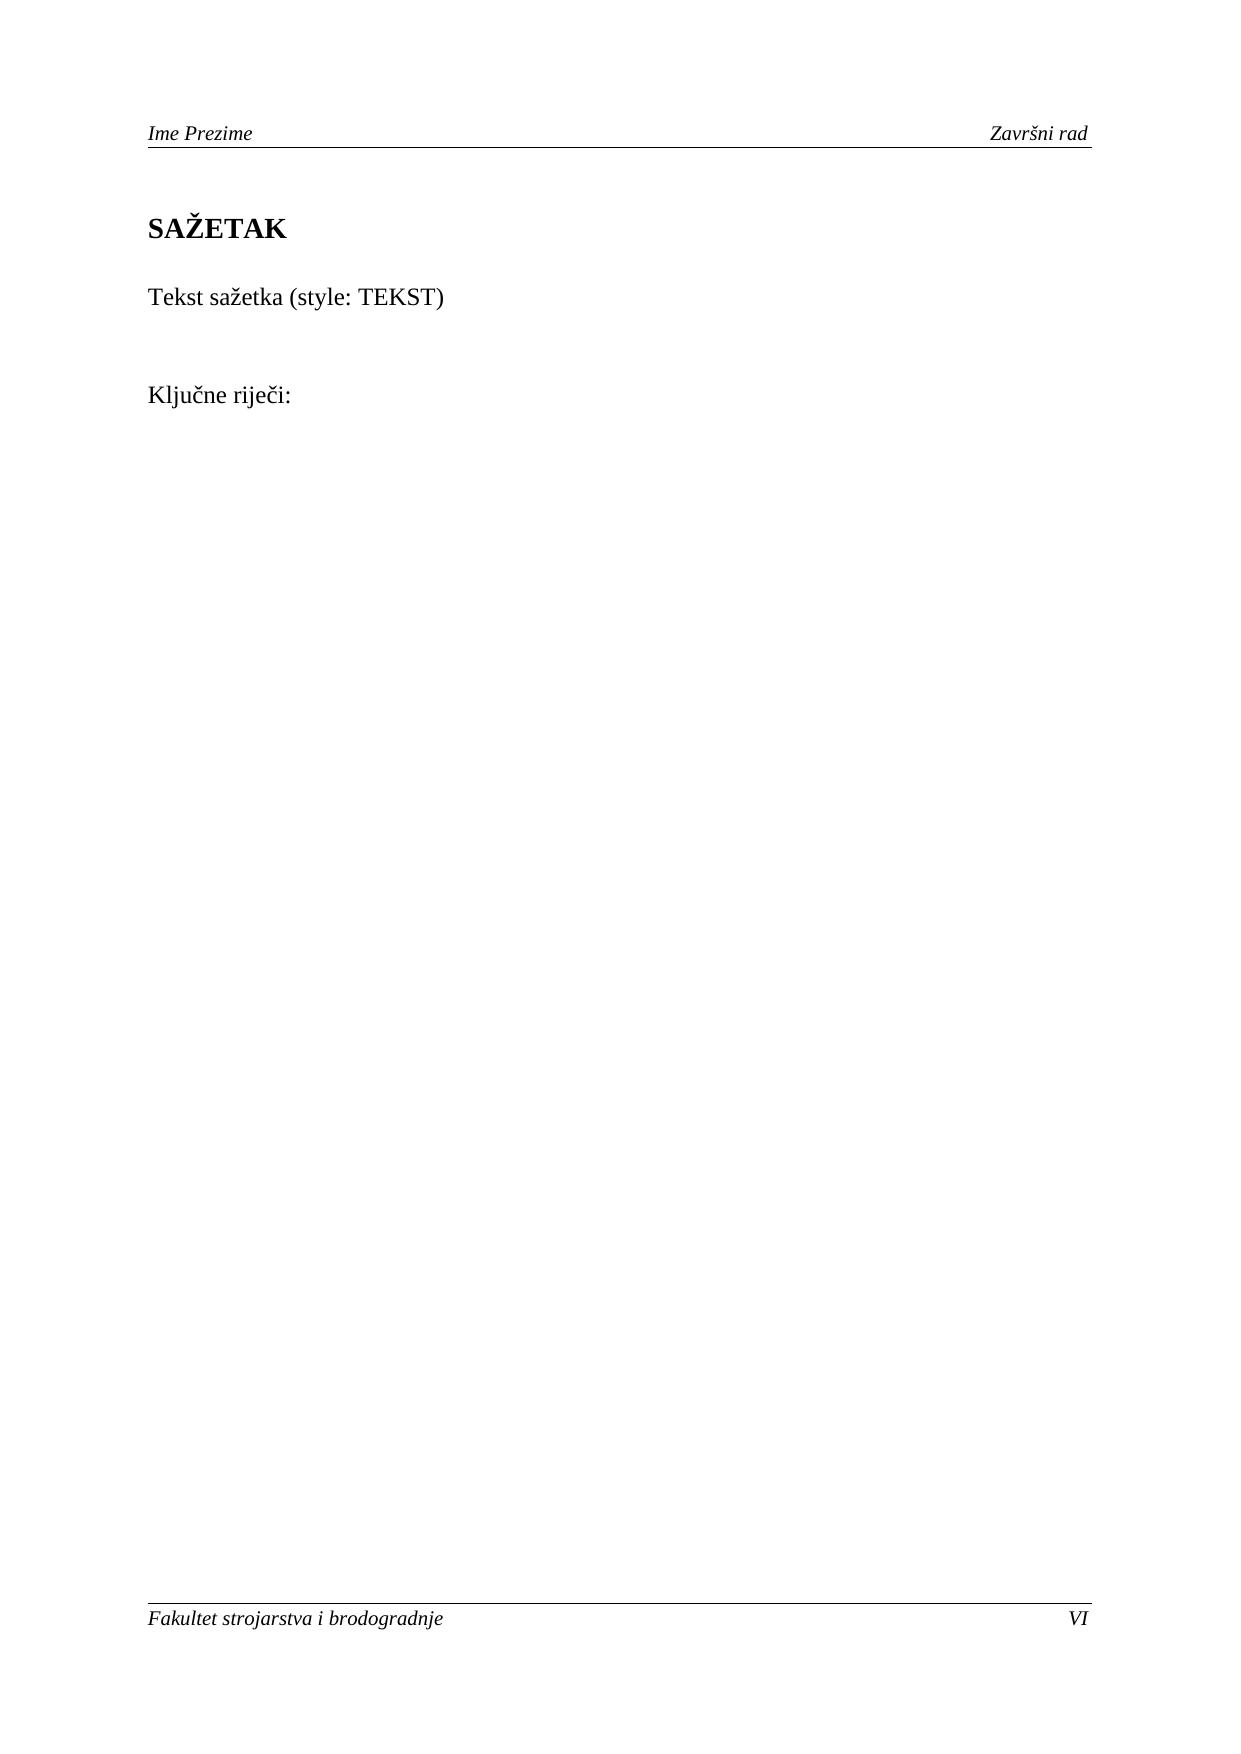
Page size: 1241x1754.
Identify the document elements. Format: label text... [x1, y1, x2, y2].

text Ključne riječi: [148, 381, 1092, 409]
text SAŽETAK [148, 211, 1092, 244]
text Tekst sažetka (style: TEKST) [148, 282, 1092, 311]
